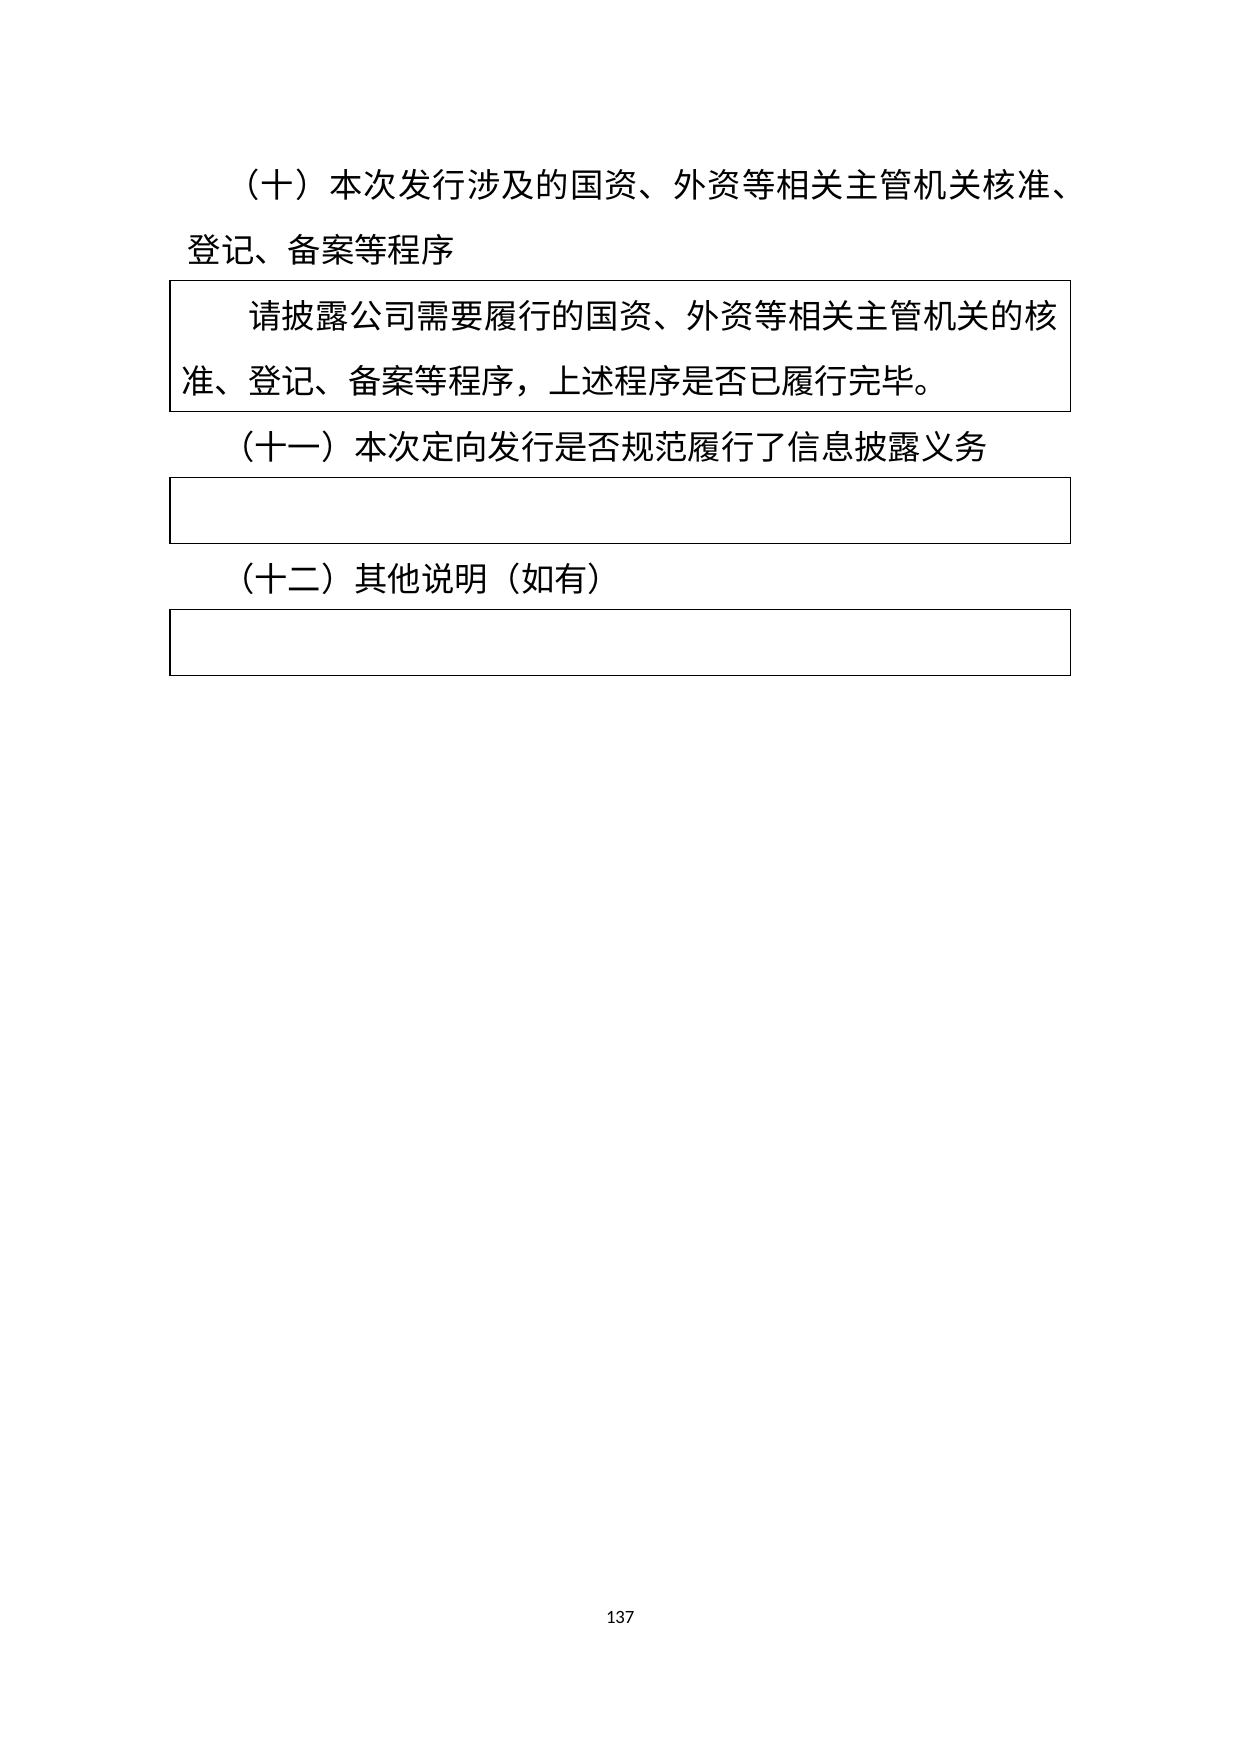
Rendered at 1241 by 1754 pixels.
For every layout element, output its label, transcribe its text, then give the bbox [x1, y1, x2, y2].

text （十）本次发行涉及的国资、外资等相关主管机关核准、登记、备案等程序 [187, 150, 1053, 280]
table_header [171, 478, 1070, 543]
table_header 请披露公司需要履行的国资、外资等相关主管机关的核准、登记、备案等程序，上述程序是否已履行完毕。 [171, 281, 1070, 411]
text （十二）其他说明（如有） [187, 544, 1053, 609]
table_header [171, 610, 1070, 675]
text （十一）本次定向发行是否规范履行了信息披露义务 [187, 412, 1053, 477]
